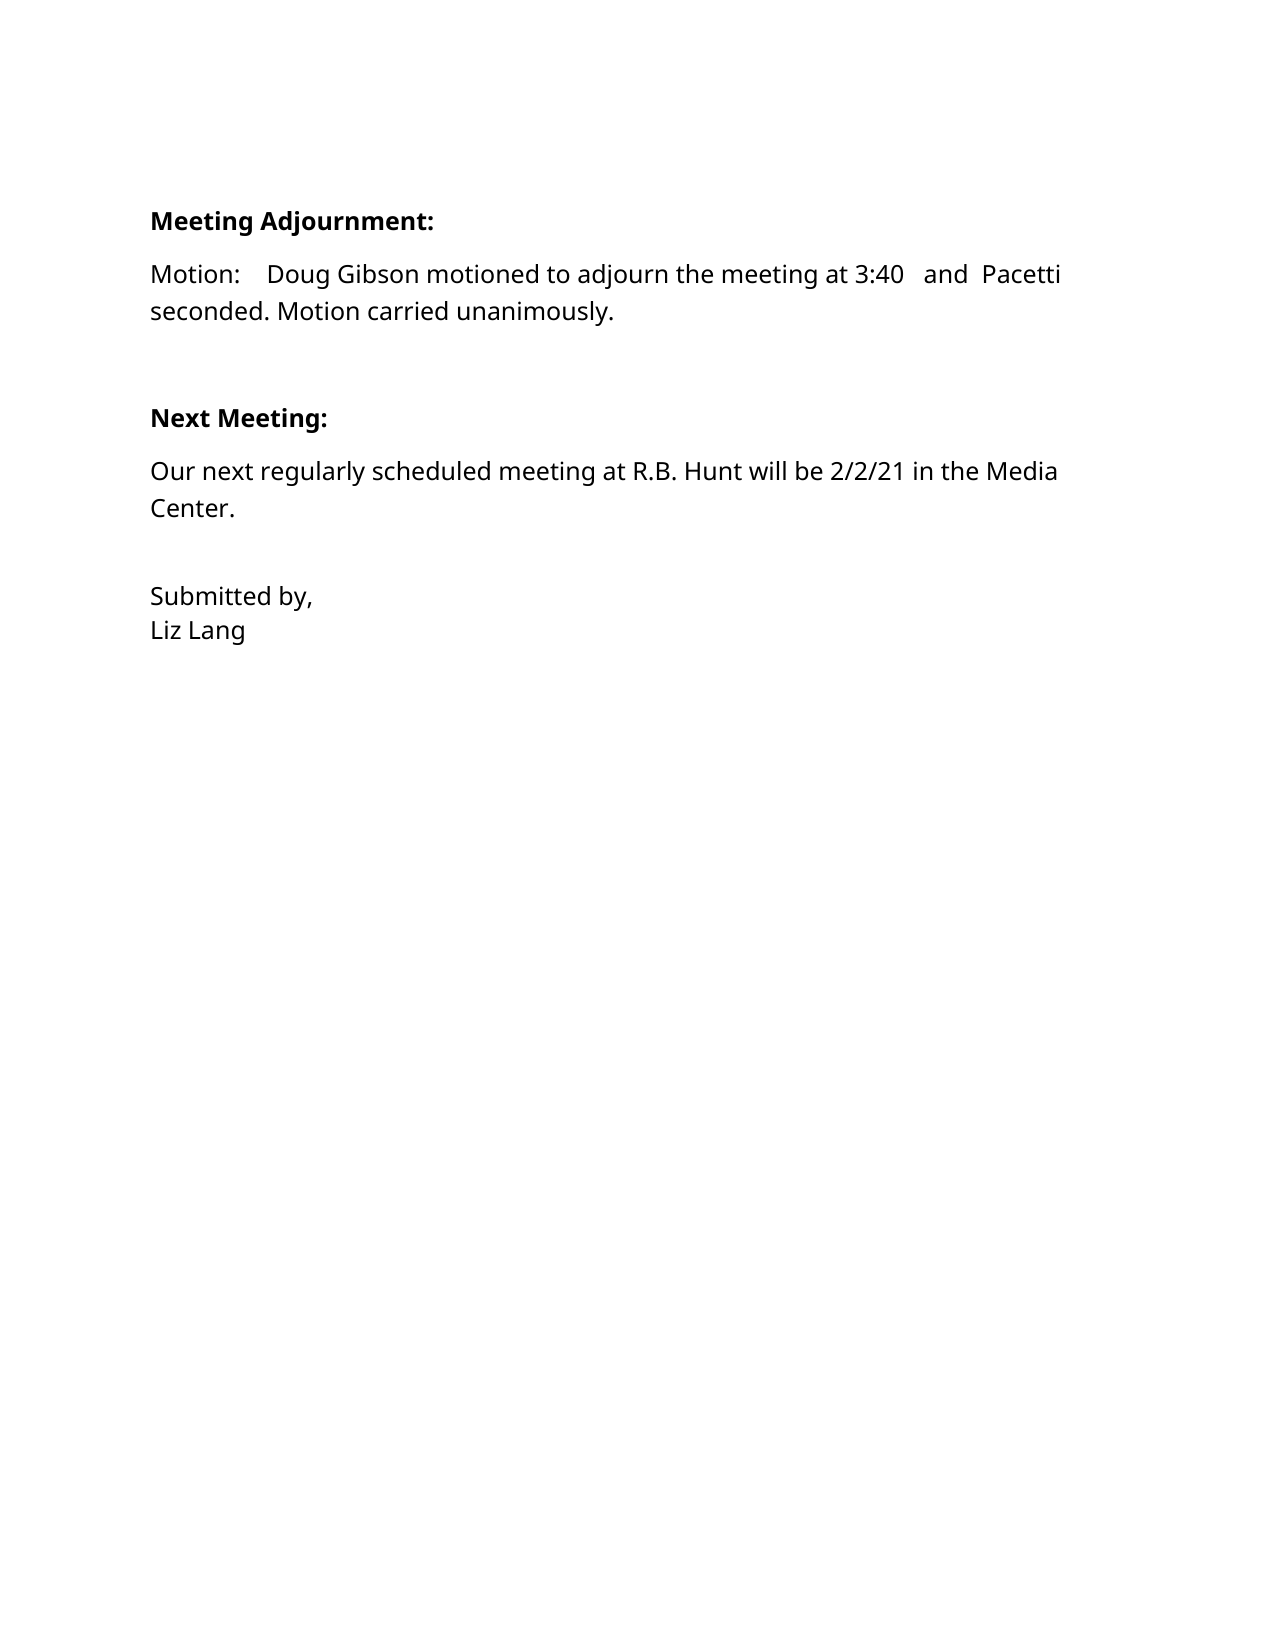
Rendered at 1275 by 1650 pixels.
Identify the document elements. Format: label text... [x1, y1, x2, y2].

text Next Meeting: [150, 401, 1125, 434]
text Motion: Doug Gibson motioned to adjourn the meeting at 3:40 and Pacetti seconded. Motion carried unanimously. [150, 257, 1125, 328]
text Liz Lang [150, 612, 1125, 646]
text Submitted by, [150, 578, 1125, 612]
text Our next regularly scheduled meeting at R.B. Hunt will be 2/2/21 in the Media Center. [150, 454, 1125, 525]
text Meeting Adjournment: [150, 203, 1125, 237]
